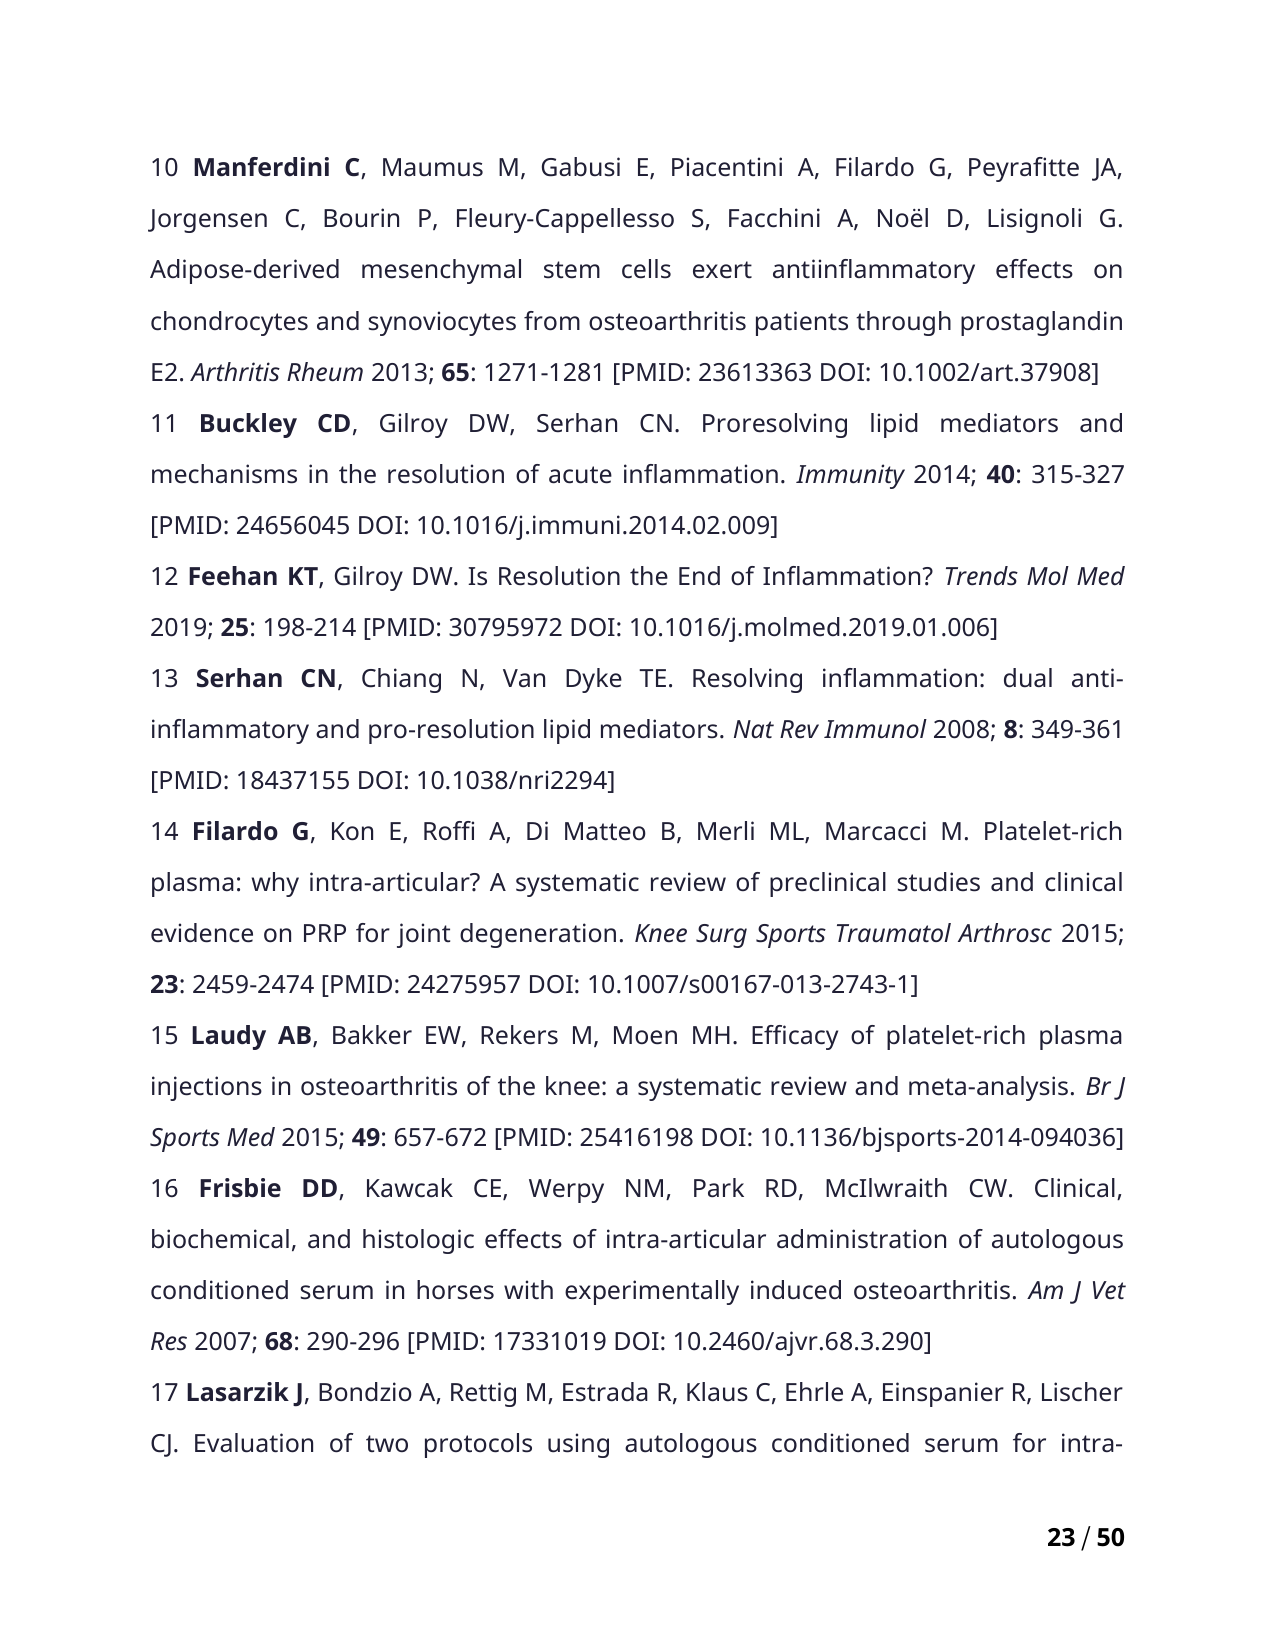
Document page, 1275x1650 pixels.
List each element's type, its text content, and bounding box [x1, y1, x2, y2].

text 10 Manferdini C, Maumus M, Gabusi E, Piacentini A, Filardo G, Peyrafitte JA, Jorgensen C, Bourin P, Fleury-Cappellesso S, Facchini A, Noël D, Lisignoli G. Adipose-derived mesenchymal stem cells exert antiinflammatory effects on chondrocytes and synoviocytes from osteoarthritis patients through prostaglandin E2. Arthritis Rheum 2013; 65: 1271-1281 [PMID: 23613363 DOI: 10.1002/art.37908] [150, 150, 1125, 388]
text 13 Serhan CN, Chiang N, Van Dyke TE. Resolving inflammation: dual anti-inflammatory and pro-resolution lipid mediators. Nat Rev Immunol 2008; 8: 349-361 [PMID: 18437155 DOI: 10.1038/nri2294] [150, 660, 1125, 797]
text 16 Frisbie DD, Kawcak CE, Werpy NM, Park RD, McIlwraith CW. Clinical, biochemical, and histologic effects of intra-articular administration of autologous conditioned serum in horses with experimentally induced osteoarthritis. Am J Vet Res 2007; 68: 290-296 [PMID: 17331019 DOI: 10.2460/ajvr.68.3.290] [150, 1171, 1125, 1358]
text 11 Buckley CD, Gilroy DW, Serhan CN. Proresolving lipid mediators and mechanisms in the resolution of acute inflammation. Immunity 2014; 40: 315-327 [PMID: 24656045 DOI: 10.1016/j.immuni.2014.02.009] [150, 405, 1125, 541]
text 14 Filardo G, Kon E, Roffi A, Di Matteo B, Merli ML, Marcacci M. Platelet-rich plasma: why intra-articular? A systematic review of preclinical studies and clinical evidence on PRP for joint degeneration. Knee Surg Sports Traumatol Arthrosc 2015; 23: 2459-2474 [PMID: 24275957 DOI: 10.1007/s00167-013-2743-1] [150, 813, 1125, 1001]
text 15 Laudy AB, Bakker EW, Rekers M, Moen MH. Efficacy of platelet-rich plasma injections in osteoarthritis of the knee: a systematic review and meta-analysis. Br J Sports Med 2015; 49: 657-672 [PMID: 25416198 DOI: 10.1136/bjsports-2014-094036] [150, 1018, 1125, 1154]
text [150, 1375, 1125, 1460]
text 12 Feehan KT, Gilroy DW. Is Resolution the End of Inflammation? Trends Mol Med 2019; 25: 198-214 [PMID: 30795972 DOI: 10.1016/j.molmed.2019.01.006] [150, 558, 1125, 643]
